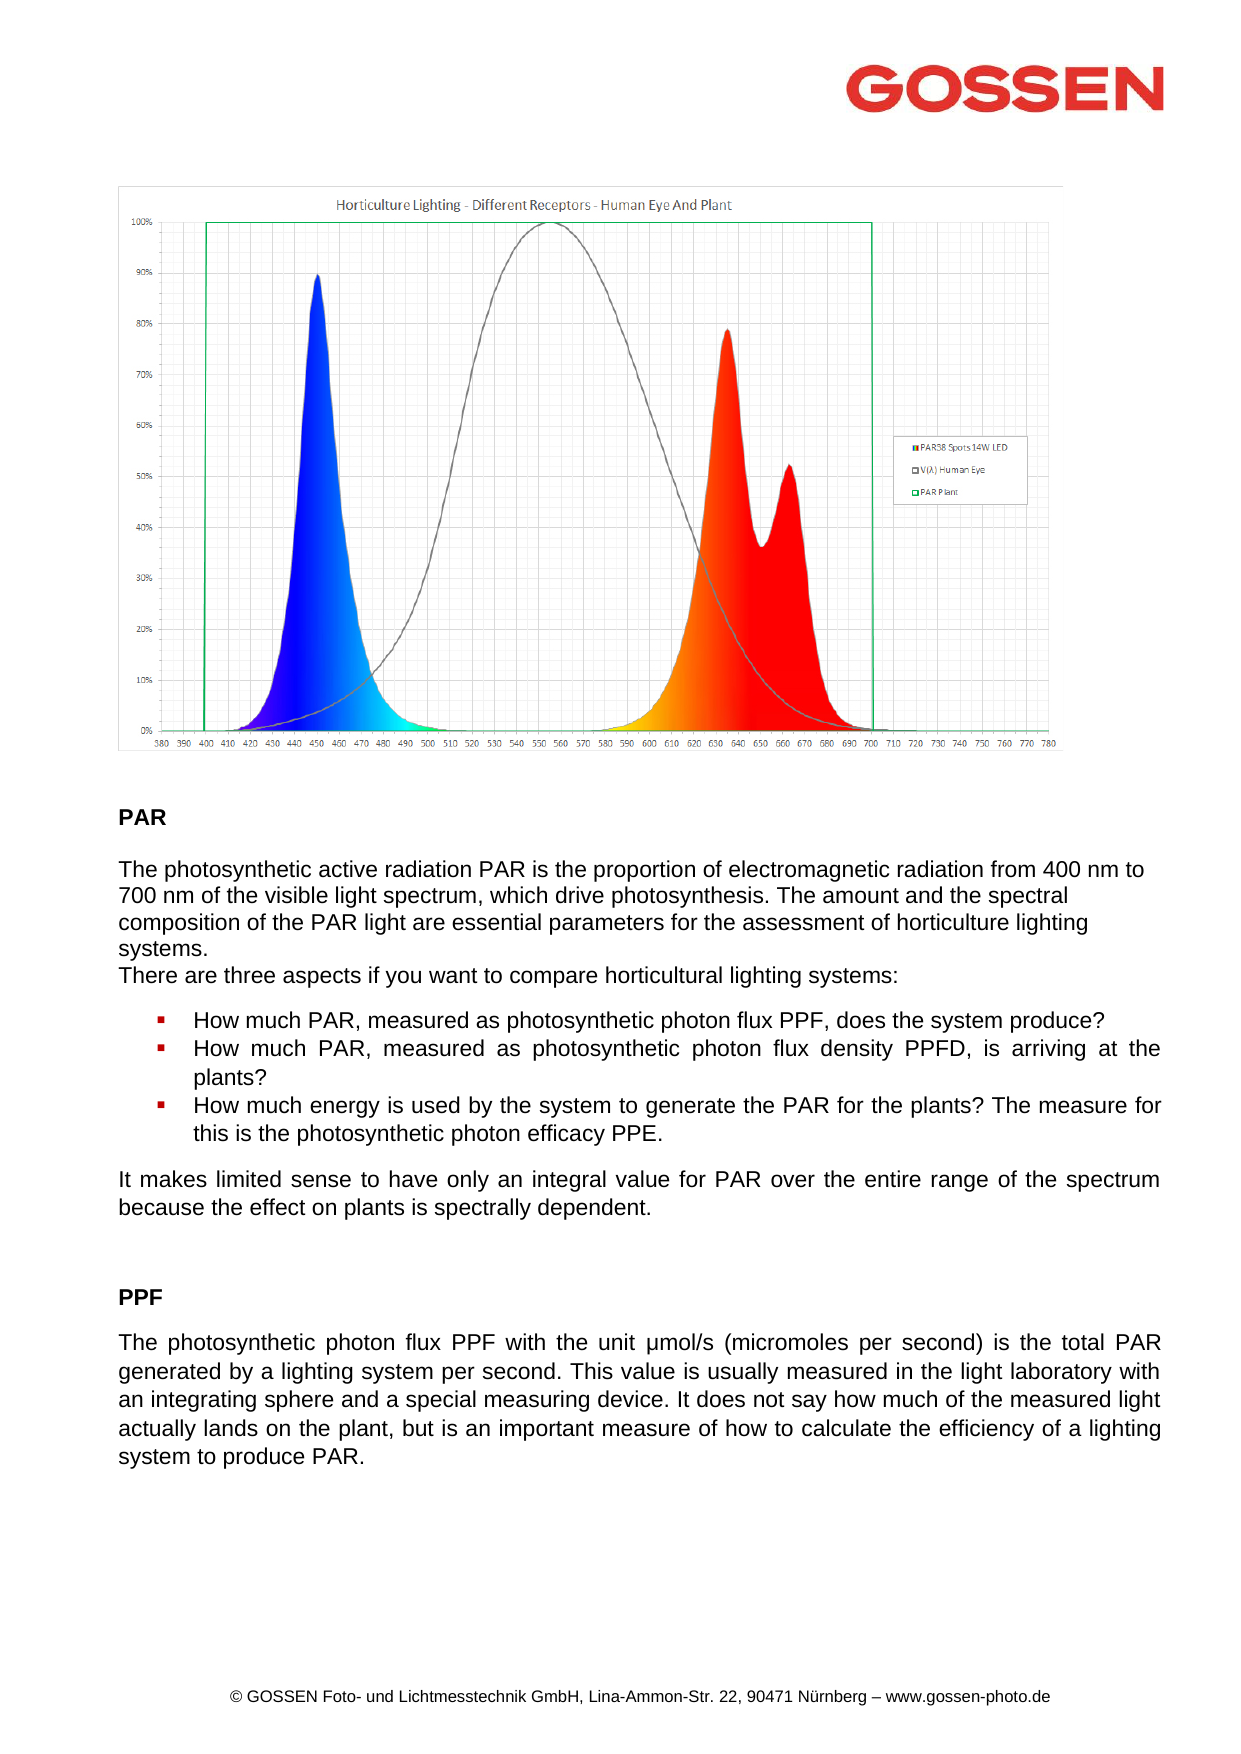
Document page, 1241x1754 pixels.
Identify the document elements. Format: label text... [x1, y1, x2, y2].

text There are three aspects if you want to compare horticultural lighting systems: [118, 962, 1162, 988]
picture [846, 64, 1164, 113]
list How much energy is used by the system to generate the PAR for the plants? The measure for this is the photosynthetic photon efficacy PPE. [156, 1092, 1162, 1147]
text PAR The photosynthetic active radiation PAR is the proportion of electromagnetic radiation from 400 nm to 700 nm of the visible light spectrum, which drive photosynthesis. The amount and the spectral composition of the PAR light are essential parameters for the assessment of horticulture lighting systems. [118, 803, 1162, 962]
text The photosynthetic photon flux PPF with the unit μmol/s (micromoles per second) is the total PAR generated by a lighting system per second. This value is usually measured in the light laboratory with an integrating sphere and a special measuring device. It does not say how much of the measured light actually lands on the plant, but is an important measure of how to calculate the efficiency of a lighting system to produce PAR. [118, 1329, 1162, 1469]
text PPF [118, 1284, 1162, 1311]
list How much PAR, measured as photosynthetic photon flux density PPFD, is arriving at the plants? [156, 1035, 1162, 1090]
text It makes limited sense to have only an integral value for PAR over the entire range of the spectrum because the effect on plants is spectrally dependent. [118, 1166, 1162, 1220]
list How much PAR, measured as photosynthetic photon flux PPF, does the system produce? [156, 1007, 1162, 1033]
picture [118, 186, 1064, 751]
